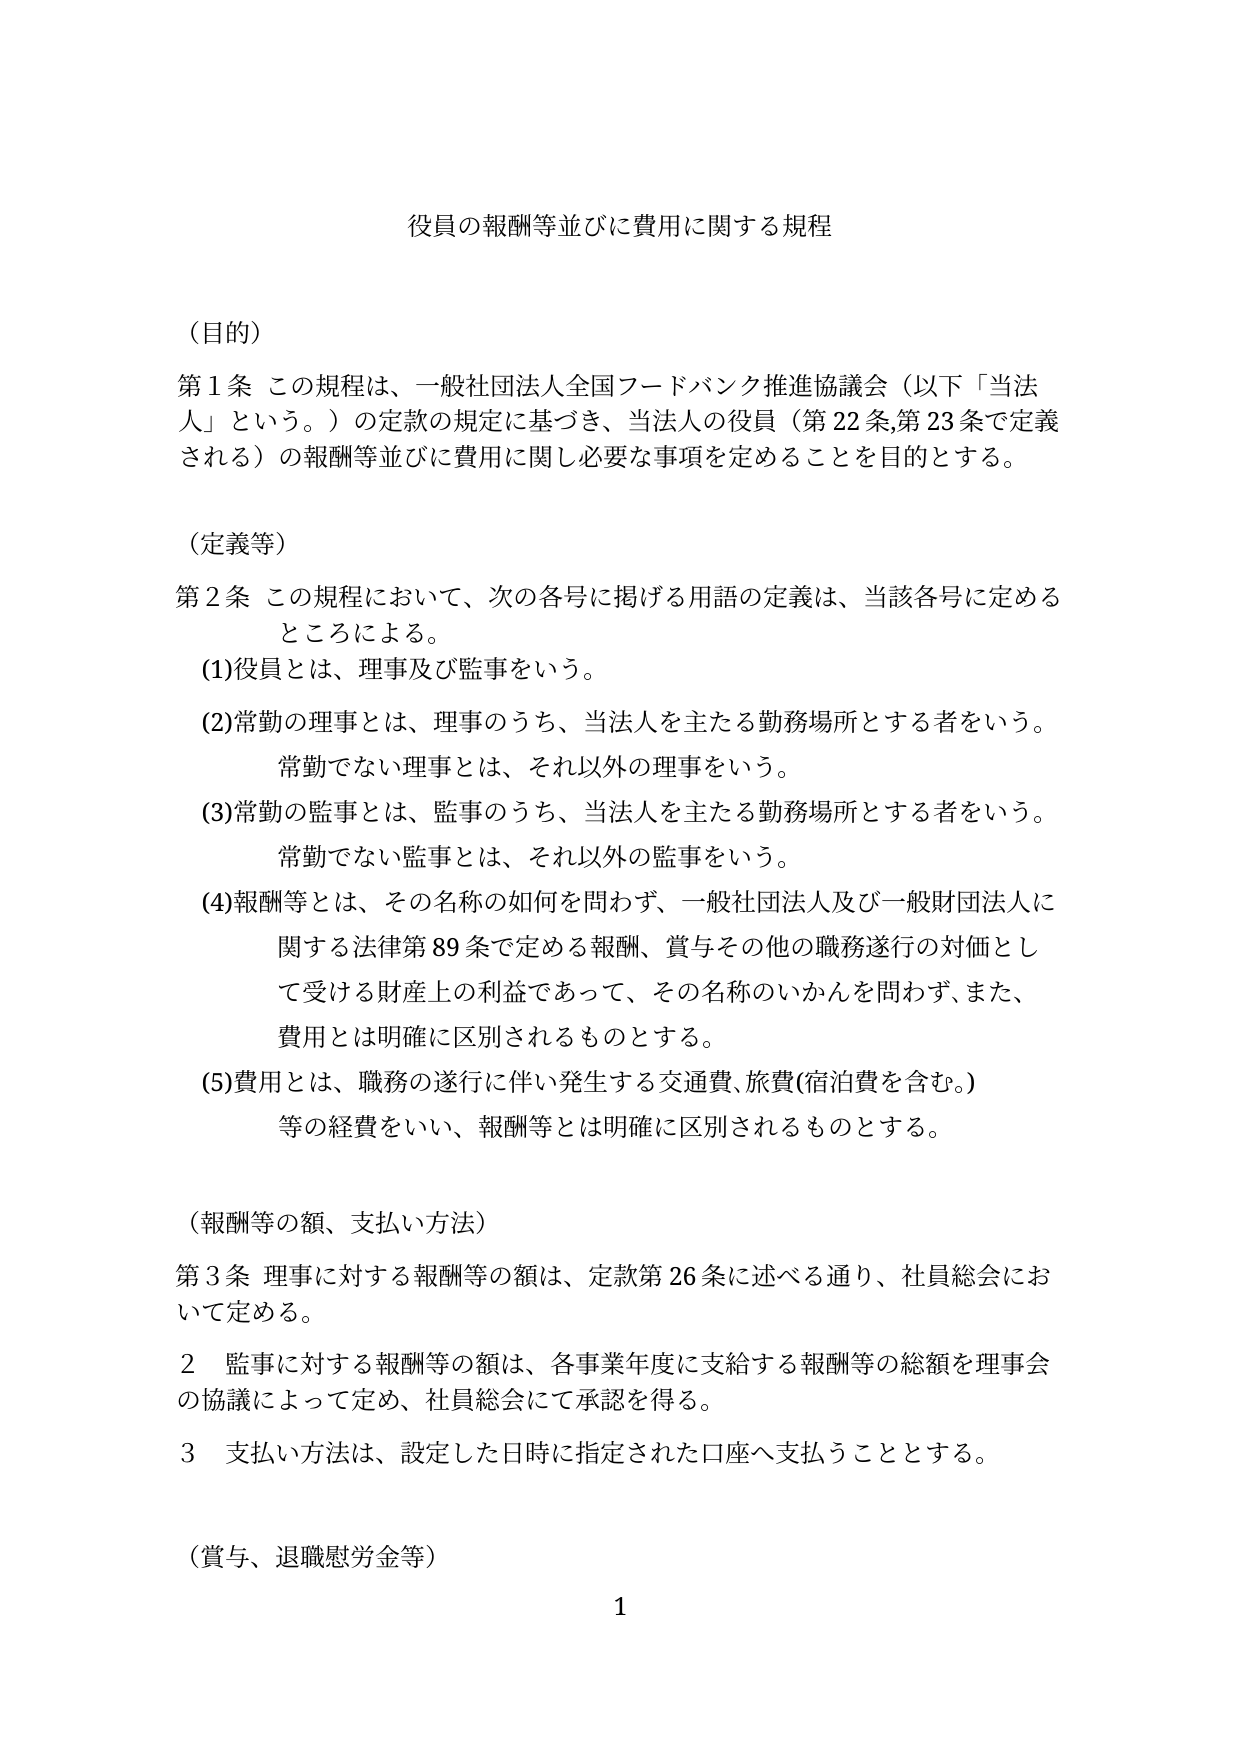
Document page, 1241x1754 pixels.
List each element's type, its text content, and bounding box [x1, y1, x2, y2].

text (3)常勤の監事とは、監事のうち、当法人を主たる勤務場所とする者をいう。常勤でない監事とは、それ以外の監事をいう。 [176, 793, 1063, 874]
text (2)常勤の理事とは、理事のうち、当法人を主たる勤務場所とする者をいう。常勤でない理事とは、それ以外の理事をいう。 [176, 703, 1063, 784]
text （定義等） [176, 525, 1063, 561]
text 第１条 この規程は、一般社団法人全国フードバンク推進協議会（以下「当法人」という。）の定款の規定に基づき、当法人の役員（第22条,第23条で定義される）の報酬等並びに費用に関し必要な事項を定めることを目的とする。 [177, 366, 1063, 474]
text （目的） [176, 313, 1063, 349]
text (5)費用とは、職務の遂行に伴い発生する交通費､旅費(宿泊費を含む｡) [176, 1062, 1063, 1098]
text 等の経費をいい、報酬等とは明確に区別されるものとする。 [178, 1107, 1062, 1143]
text （報酬等の額、支払い方法） [176, 1203, 1063, 1239]
text ３ 支払い方法は、設定した日時に指定された口座へ支払うこととする。 [176, 1434, 1063, 1470]
text 役員の報酬等並びに費用に関する規程 [177, 207, 1062, 243]
text 第３条 理事に対する報酬等の額は、定款第26条に述べる通り、社員総会において定める。 [176, 1256, 1063, 1328]
text (4)報酬等とは、その名称の如何を問わず、一般社団法人及び一般財団法人に関する法律第89条で定める報酬、賞与その他の職務遂行の対価として受ける財産上の利益であって、その名称のいかんを問わず､また、費用とは明確に区別されるものとする。 [176, 883, 1063, 1053]
text ２ 監事に対する報酬等の額は、各事業年度に支給する報酬等の総額を理事会の協議によって定め、社員総会にて承認を得る。 [176, 1345, 1063, 1417]
text （賞与、退職慰労金等） [176, 1537, 1063, 1573]
text (1)役員とは、理事及び監事をいう。 [176, 650, 1063, 686]
text 第２条 この規程において、次の各号に掲げる用語の定義は、当該各号に定めるところによる。 [176, 578, 1063, 650]
